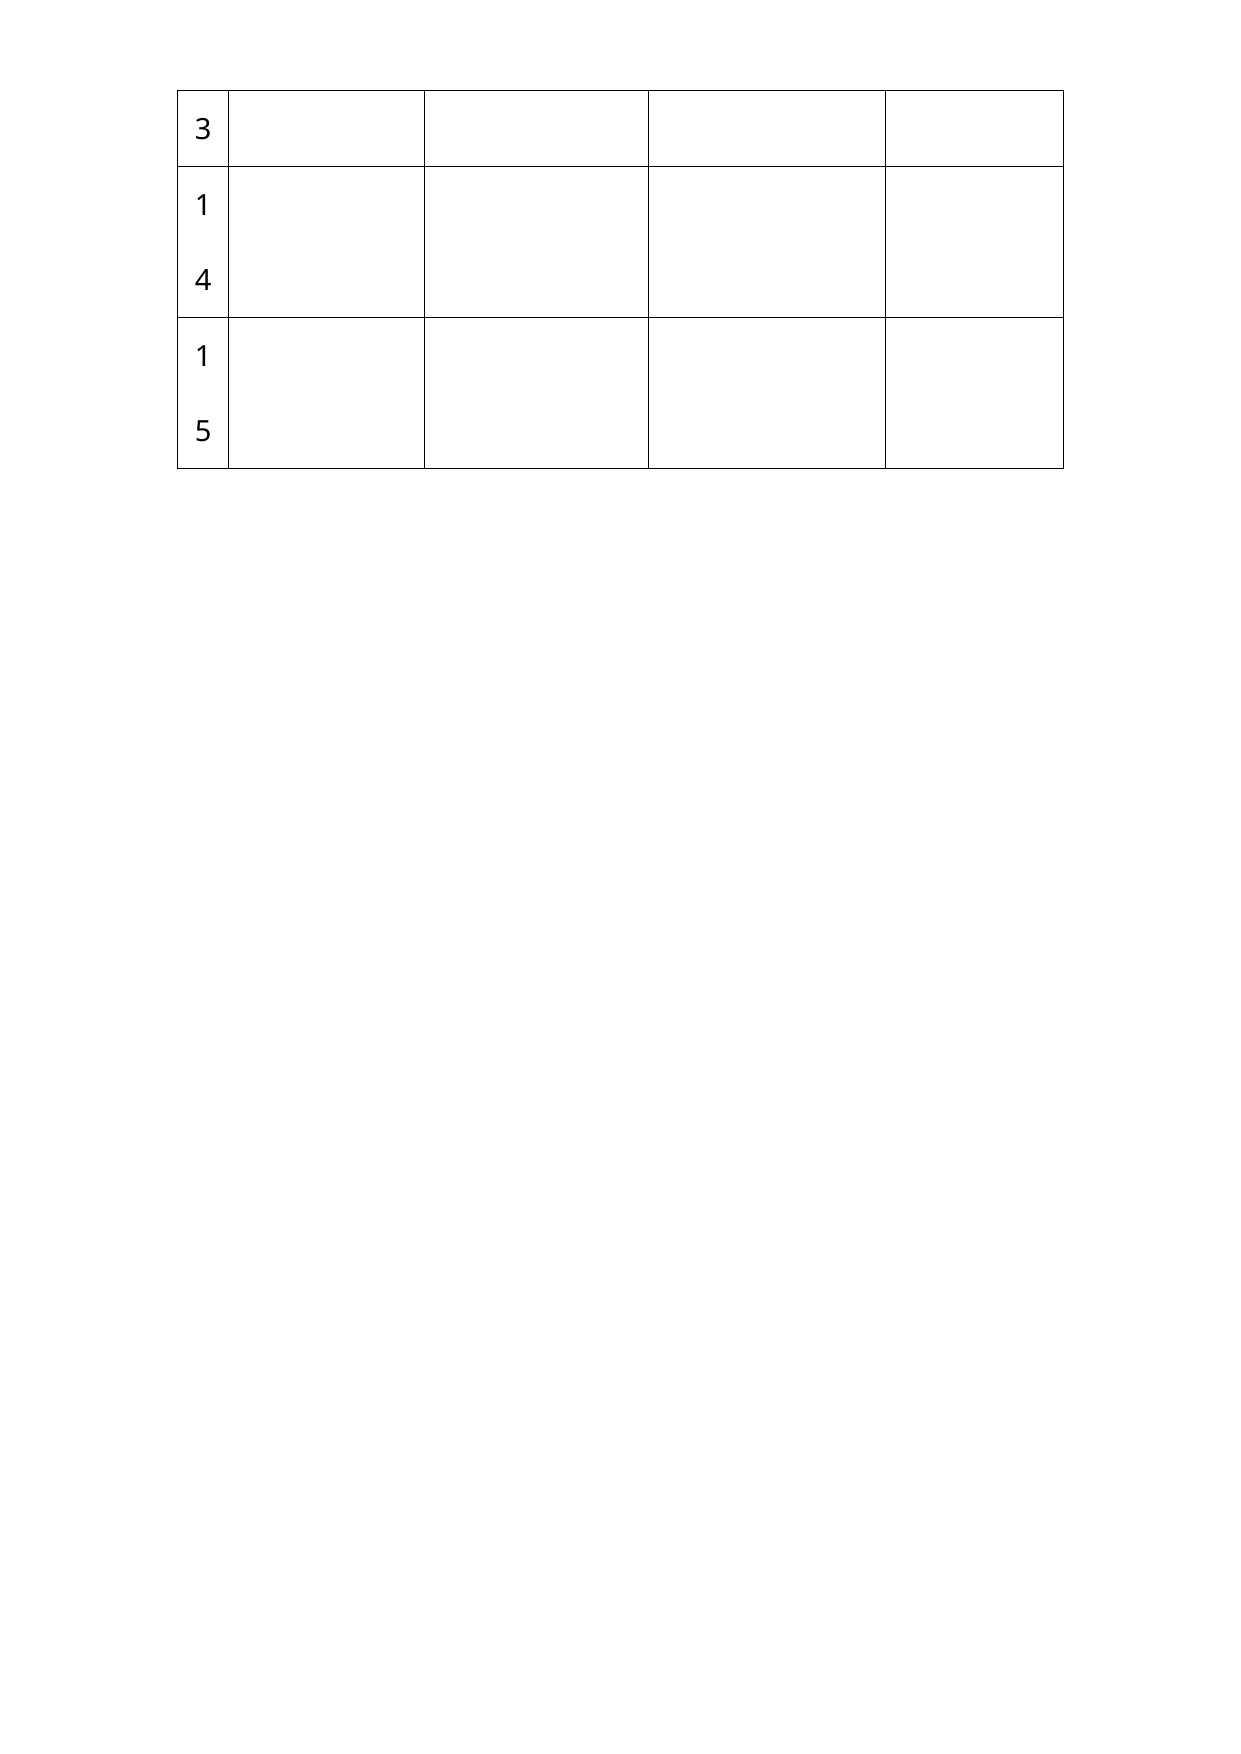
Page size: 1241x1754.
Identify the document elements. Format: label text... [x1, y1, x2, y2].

table_cell 13 [178, 91, 228, 166]
table_cell [425, 318, 648, 468]
table_cell [649, 91, 885, 166]
table_cell [229, 318, 424, 468]
table_cell [649, 318, 885, 468]
table_cell [886, 91, 1063, 166]
table_cell [649, 167, 885, 317]
table_cell 15 [178, 318, 228, 468]
table_cell [425, 91, 648, 166]
table_cell [229, 91, 424, 166]
table_cell 14 [178, 167, 228, 317]
table_cell [886, 167, 1063, 317]
table_cell [886, 318, 1063, 468]
table_cell [229, 167, 424, 317]
table_cell [425, 167, 648, 317]
